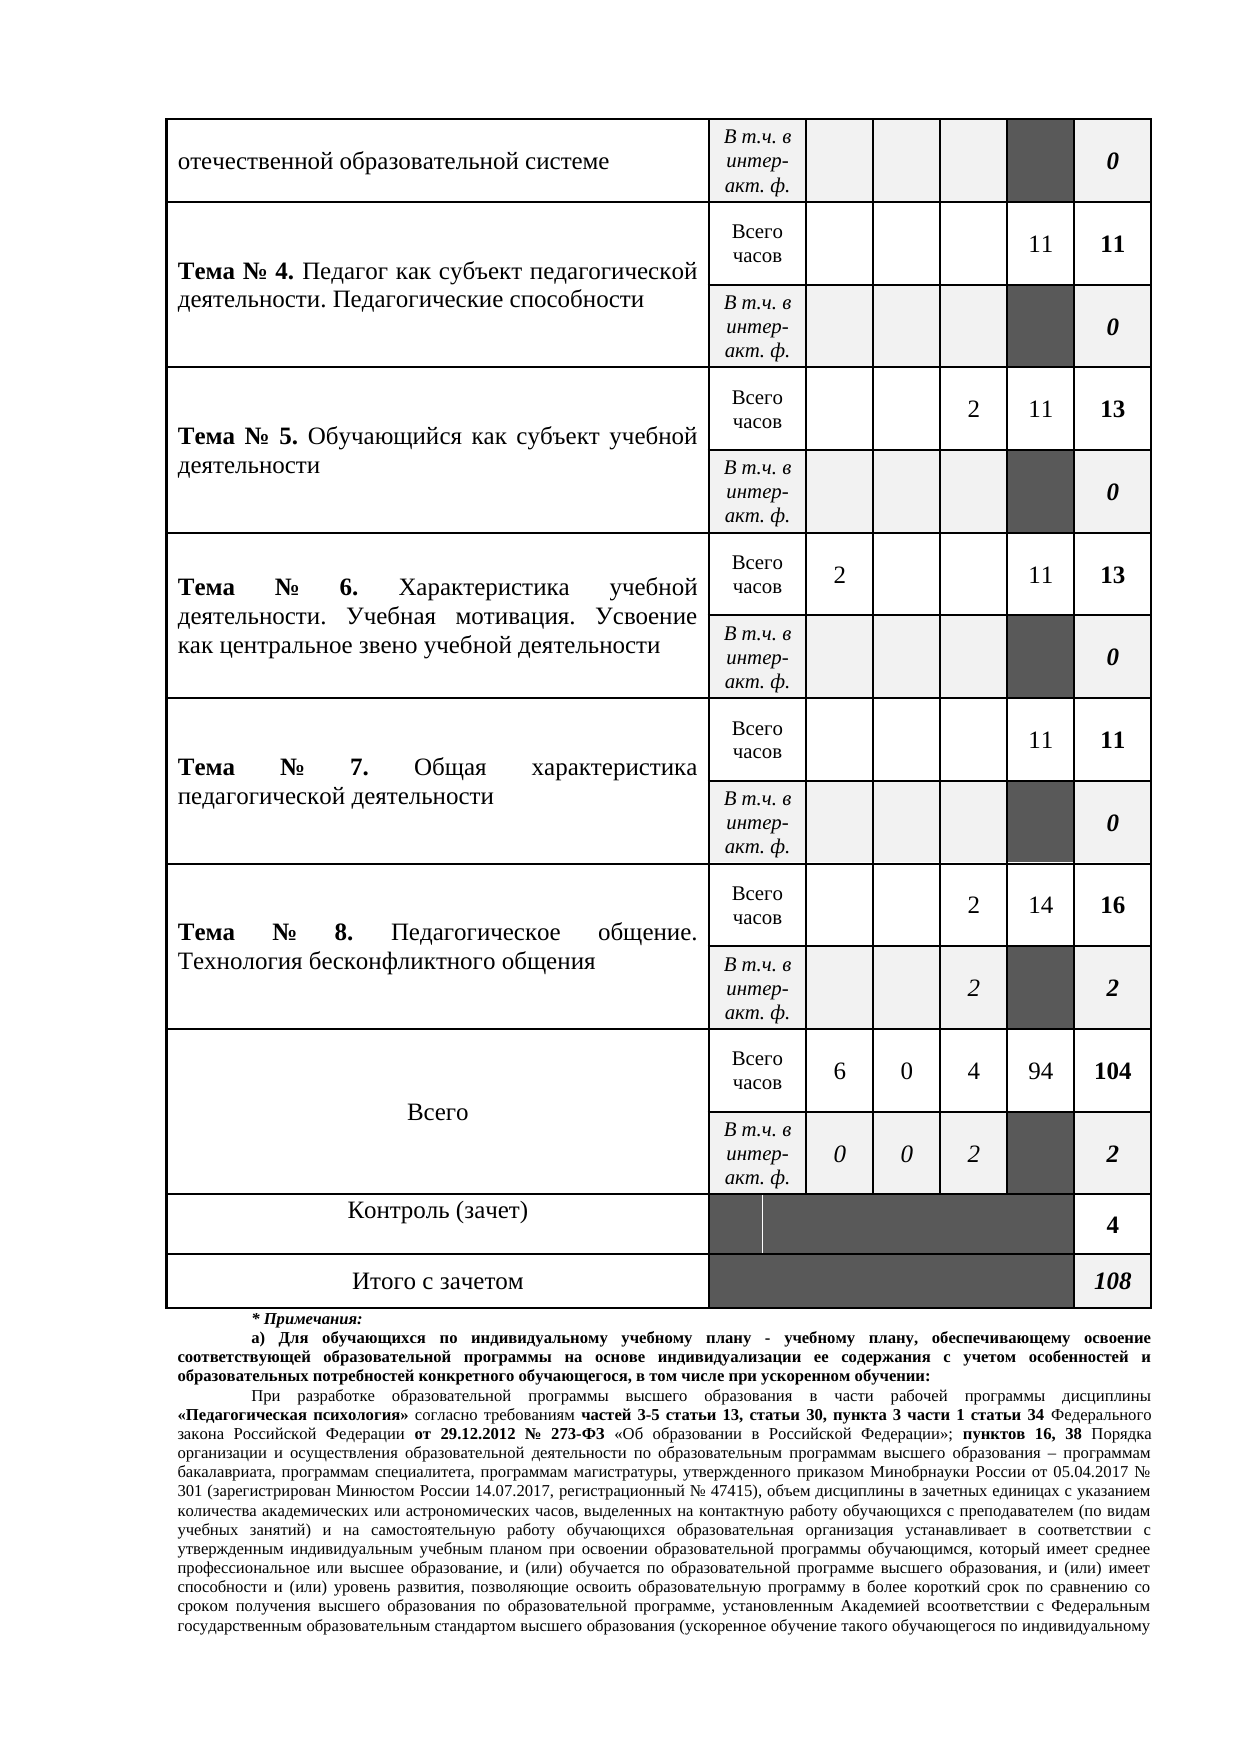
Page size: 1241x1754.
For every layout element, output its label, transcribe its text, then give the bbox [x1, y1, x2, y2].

table_cell 6 [807, 1030, 872, 1111]
table_cell 2 [1075, 1113, 1150, 1193]
table_cell 108 [1075, 1255, 1150, 1307]
table_cell [807, 865, 872, 945]
table_cell [710, 1255, 806, 1307]
table_cell 11 [1075, 699, 1150, 780]
table_cell [874, 451, 939, 532]
table_cell [807, 368, 872, 449]
table_cell [807, 947, 872, 1028]
table_cell 11 [1008, 699, 1073, 780]
table_cell 13 [1075, 368, 1150, 449]
table_cell [807, 120, 872, 201]
table_cell Тема № 4. Педагог как субъект педагогической деятельности. Педагогические способности [168, 203, 708, 366]
table_cell Всего часов [710, 1030, 805, 1111]
table_cell [874, 286, 939, 366]
table_cell В т.ч. в интер-акт. ф. [710, 451, 805, 532]
table_cell [941, 699, 1006, 780]
table_cell В т.ч. в интер-акт. ф. [710, 120, 805, 201]
table_cell Тема № 7. Общая характеристика педагогической деятельности [168, 699, 708, 862]
table_cell 11 [1075, 203, 1150, 283]
table_cell 2 [941, 947, 1006, 1028]
table_cell 104 [1075, 1030, 1150, 1111]
table_cell 2 [1075, 947, 1150, 1028]
table_cell [807, 782, 872, 862]
table_cell [874, 865, 939, 945]
table_cell [807, 616, 872, 697]
table_cell [874, 368, 939, 449]
table_cell [941, 451, 1006, 532]
table_cell Тема № 8. Педагогическое общение. Технология бесконфликтного общения [168, 865, 708, 1028]
table_cell [941, 286, 1006, 366]
table_cell 11 [1008, 203, 1073, 283]
table_cell [874, 699, 939, 780]
table_cell В т.ч. в интер-акт. ф. [710, 782, 805, 862]
table_cell [807, 451, 872, 532]
table_cell В т.ч. в интер-акт. ф. [710, 1113, 805, 1193]
table_cell 0 [874, 1030, 939, 1111]
table_cell [940, 1195, 1007, 1253]
table_cell [874, 534, 939, 614]
table_cell 0 [1075, 451, 1150, 532]
table_cell 0 [1075, 120, 1150, 201]
table_cell [807, 203, 872, 283]
table_cell Всего часов [710, 699, 805, 780]
table_cell [1008, 120, 1073, 201]
table_cell [874, 782, 939, 862]
table_cell [710, 1195, 762, 1253]
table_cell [168, 120, 708, 201]
text * Примечания: [177, 1309, 1152, 1328]
table_cell [941, 616, 1006, 697]
table_cell [873, 1255, 940, 1307]
table_cell 4 [941, 1030, 1006, 1111]
table_cell 4 [1075, 1195, 1150, 1253]
table_cell Тема № 6. Характеристика учебной деятельности. Учебная мотивация. Усвоение как центральное звено учебной деятельности [168, 534, 708, 697]
table_cell [1007, 1195, 1073, 1253]
table_cell Всего часов [710, 534, 805, 614]
table_cell 2 [941, 865, 1006, 945]
table_cell Всего часов [710, 203, 805, 283]
table_cell Всего часов [710, 368, 805, 449]
table_cell 11 [1008, 534, 1073, 614]
table_cell 2 [941, 368, 1006, 449]
table_cell Всего [168, 1030, 708, 1193]
table_cell 2 [807, 534, 872, 614]
table_cell 0 [1075, 782, 1150, 862]
table_cell 13 [1075, 534, 1150, 614]
table_cell 14 [1008, 865, 1073, 945]
table_cell Всего часов [710, 865, 805, 945]
table_cell [941, 120, 1006, 201]
table_cell В т.ч. в интер-акт. ф. [710, 616, 805, 697]
table_cell [807, 699, 872, 780]
table_cell [1008, 451, 1073, 532]
table_cell [941, 534, 1006, 614]
table_cell [1007, 1255, 1073, 1307]
table_cell [874, 203, 939, 283]
table_cell [874, 947, 939, 1028]
table_cell [1008, 286, 1073, 366]
table_cell 11 [1008, 368, 1073, 449]
table_cell [806, 1255, 873, 1307]
table_cell 0 [1075, 286, 1150, 366]
table_cell Тема № 5. Обучающийся как субъект учебной деятельности [168, 368, 708, 532]
table_cell 2 [941, 1113, 1006, 1193]
text а) Для обучающихся по индивидуальному учебному плану - учебному плану, обеспечивающему освоение соответствующей образовательной программы на основе индивидуализации ее содержания с учетом особенностей и образовательных потребностей конкретного обучающегося, в том числе при ускоренном обучении: [177, 1328, 1152, 1385]
table_cell 0 [807, 1113, 872, 1193]
table_cell [1008, 947, 1073, 1028]
table_cell Итого с зачетом [168, 1255, 708, 1307]
table_cell В т.ч. в интер-акт. ф. [710, 947, 805, 1028]
table_cell 16 [1075, 865, 1150, 945]
table_cell [874, 616, 939, 697]
table_cell [763, 1195, 873, 1253]
table_cell [940, 1255, 1007, 1307]
table_cell [1008, 782, 1073, 862]
table_cell [941, 782, 1006, 862]
table_cell 0 [1075, 616, 1150, 697]
table_cell [1008, 616, 1073, 697]
table_cell В т.ч. в интер-акт. ф. [710, 286, 805, 366]
table_cell [874, 120, 939, 201]
table_cell [807, 286, 872, 366]
table_cell Контроль (зачет) [168, 1195, 708, 1253]
table_cell 94 [1008, 1030, 1073, 1111]
table_cell [1008, 1113, 1073, 1193]
table_cell 0 [874, 1113, 939, 1193]
table_cell [873, 1195, 940, 1253]
table_cell [941, 203, 1006, 283]
